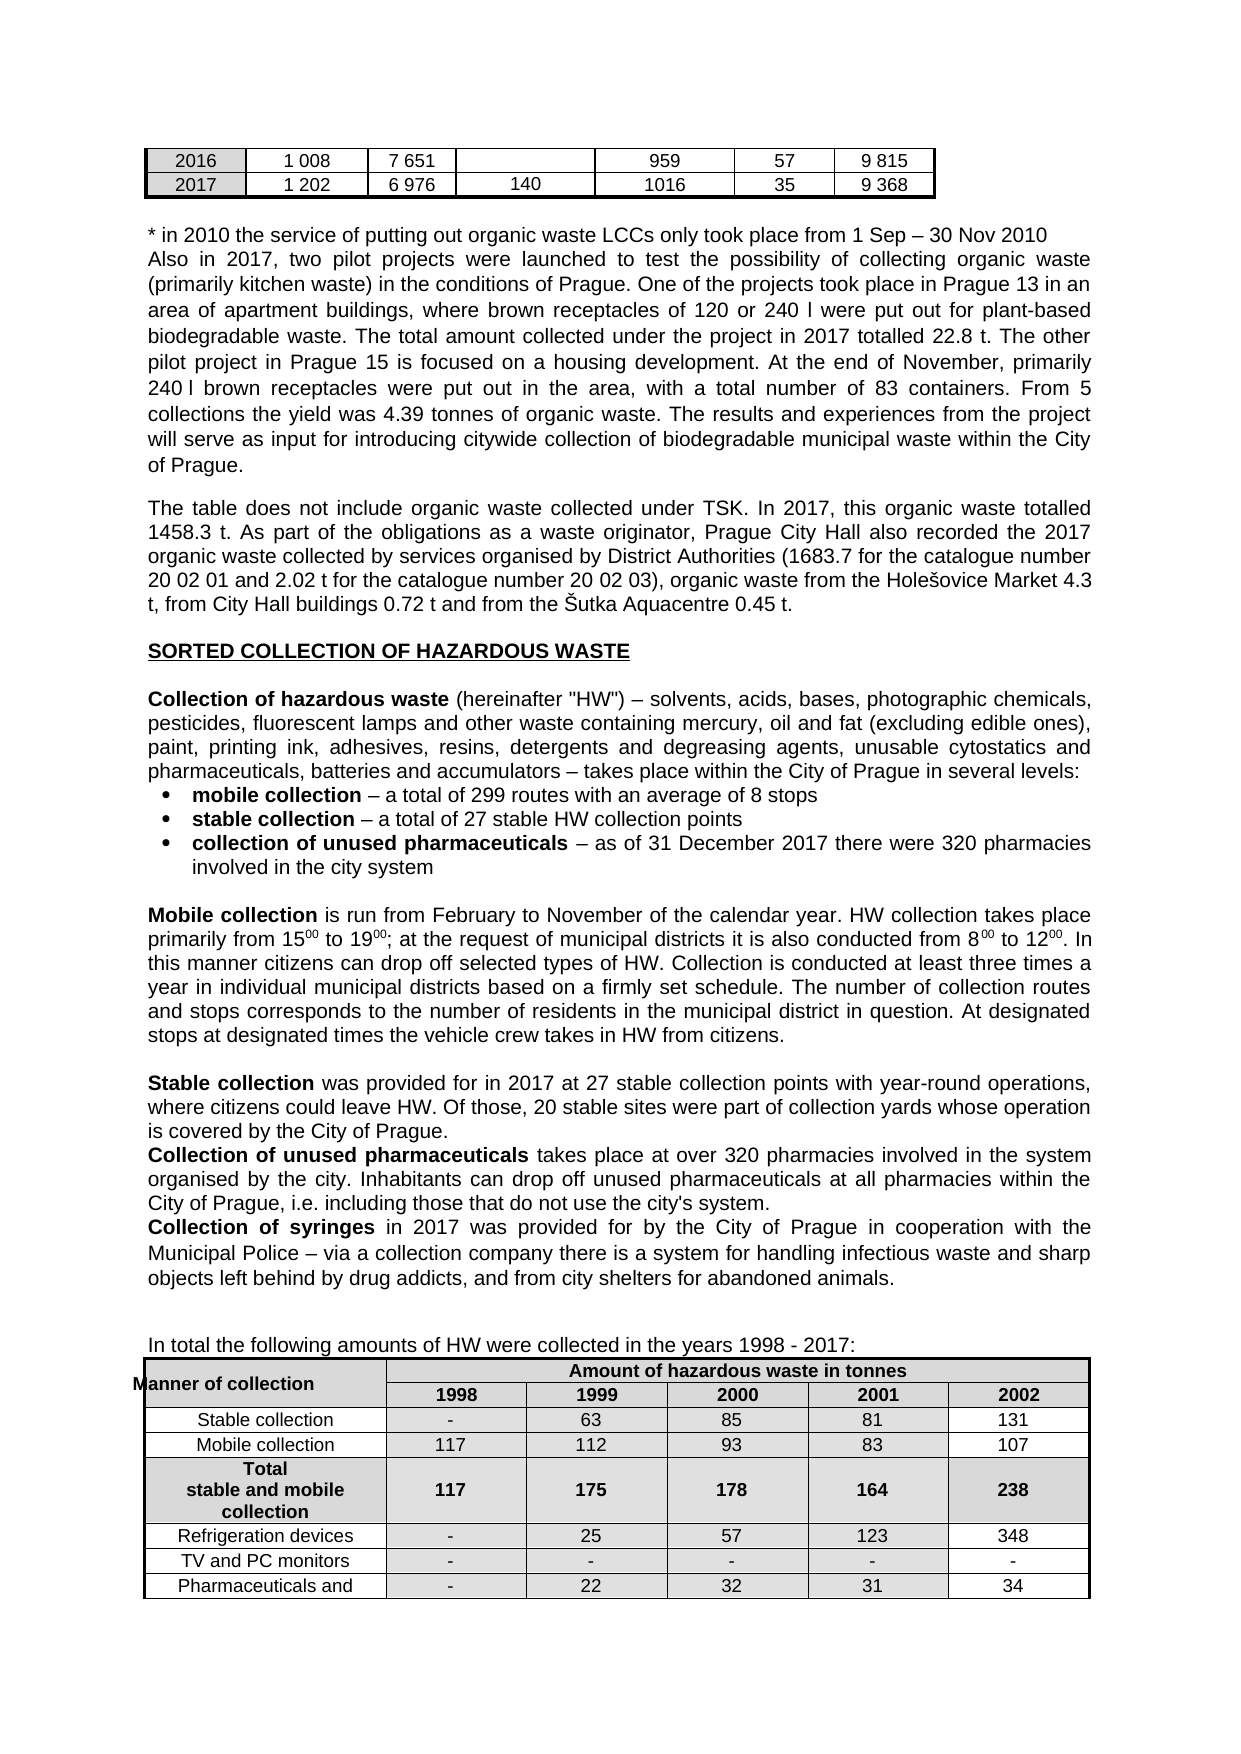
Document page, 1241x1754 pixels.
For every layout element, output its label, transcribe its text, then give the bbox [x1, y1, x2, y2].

table_cell - [668, 1549, 808, 1572]
text SORTED COLLECTION OF HAZARDOUS WASTE [148, 639, 1093, 663]
table_cell 164 [809, 1458, 948, 1522]
table_cell Total stable and mobile collection [146, 1458, 386, 1522]
table_cell 85 [668, 1408, 808, 1432]
table_cell 2002 [949, 1383, 1088, 1407]
table_cell 123 [809, 1524, 948, 1547]
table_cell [146, 1574, 386, 1597]
table_cell 1 202 [247, 173, 367, 195]
table_cell 175 [527, 1458, 667, 1522]
table_cell 6 976 [369, 173, 455, 195]
table_cell - [949, 1549, 1088, 1572]
table_cell - [387, 1574, 526, 1597]
table_cell 9 815 [835, 149, 933, 171]
table_cell - [809, 1549, 948, 1572]
text Collection of hazardous waste (hereinafter "HW") – solvents, acids, bases, photographic chemicals, pesticides, fluorescent lamps and other waste containing mercury, oil and fat (excluding edible ones), paint, printing ink, adhesives, resins, detergents and degreasing agents, unusable cytostatics and pharmaceuticals, batteries and accumulators – takes place within the City of Prague in several levels: [148, 687, 1093, 783]
table_cell 107 [949, 1433, 1088, 1457]
text Collection of unused pharmaceuticals takes place at over 320 pharmacies involved in the system organised by the city. Inhabitants can drop off unused pharmaceuticals at all pharmacies within the City of Prague, i.e. including those that do not use the city's system. [148, 1143, 1093, 1214]
table_cell 31 [809, 1574, 948, 1597]
table_cell 1 008 [247, 149, 367, 171]
table_cell 2000 [668, 1383, 808, 1407]
table_cell 63 [527, 1408, 667, 1432]
table_cell 238 [949, 1458, 1088, 1522]
table_cell Mobile collection [146, 1433, 386, 1457]
table_cell - [387, 1549, 526, 1572]
table_cell 7 651 [369, 149, 455, 171]
list collection of unused pharmaceuticals – as of 31 December 2017 there were 320 pharmacies involved in the city system [162, 831, 1093, 879]
table_cell 25 [527, 1524, 667, 1547]
table_cell 93 [668, 1433, 808, 1457]
table_cell 1999 [527, 1383, 667, 1407]
text The table does not include organic waste collected under TSK. In 2017, this organic waste totalled 1458.3 t. As part of the obligations as a waste originator, Prague City Hall also recorded the 2017 organic waste collected by services organised by District Authorities (1683.7 for the catalogue number 20 02 01 and 2.02 t for the catalogue number 20 02 03), organic waste from the Holešovice Market 4.3 t, from City Hall buildings 0.72 t and from the Šutka Aquacentre 0.45 t. [148, 496, 1093, 615]
table_cell 35 [735, 173, 834, 195]
table_cell TV and PC monitors [146, 1549, 386, 1572]
table_cell 959 [596, 149, 734, 171]
table_cell 83 [809, 1433, 948, 1457]
text Stable collection was provided for in 2017 at 27 stable collection points with year-round operations, where citizens could leave HW. Of those, 20 stable sites were part of collection yards whose operation is covered by the City of Prague. [148, 1071, 1093, 1143]
text Collection of syringes in 2017 was provided for by the City of Prague in cooperation with the Municipal Police – via a collection company there is a system for handling infectious waste and sharp objects left behind by drug addicts, and from city shelters for abandoned animals. [148, 1214, 1093, 1290]
table_cell - [387, 1408, 526, 1432]
text Also in 2017, two pilot projects were launched to test the possibility of collecting organic waste (primarily kitchen waste) in the conditions of Prague. One of the projects took place in Prague 13 in an area of apartment buildings, where brown receptacles of 120 or 240 l were put out for plant-based biodegradable waste. The total amount collected under the project in 2017 totalled 22.8 t. The other pilot project in Prague 15 is focused on a housing development. At the end of November, primarily 240 l brown receptacles were put out in the area, with a total number of 83 containers. From 5 collections the yield was 4.39 tonnes of organic waste. The results and experiences from the project will serve as input for introducing citywide collection of biodegradable municipal waste within the City of Prague. [148, 246, 1093, 477]
table_cell 117 [387, 1433, 526, 1457]
table_cell 112 [527, 1433, 667, 1457]
table_header Manner of collection [146, 1360, 386, 1407]
table_cell 131 [949, 1408, 1088, 1432]
table_cell 1998 [387, 1383, 526, 1407]
table_cell 57 [668, 1524, 808, 1547]
table_cell 81 [809, 1408, 948, 1432]
table_cell - [387, 1524, 526, 1547]
table_cell 57 [735, 149, 834, 171]
table_cell Refrigeration devices [146, 1524, 386, 1547]
table_cell 140 [457, 173, 594, 195]
table_cell 34 [949, 1574, 1088, 1597]
table_cell [457, 149, 594, 171]
list stable collection – a total of 27 stable HW collection points [162, 807, 1093, 831]
table_cell 32 [668, 1574, 808, 1597]
table_cell 2001 [809, 1383, 948, 1407]
table_cell 178 [668, 1458, 808, 1522]
table_cell 22 [527, 1574, 667, 1597]
table_cell 1016 [596, 173, 734, 195]
table_cell - [527, 1549, 667, 1572]
table_cell 9 368 [835, 173, 933, 195]
table_cell 348 [949, 1524, 1088, 1547]
text Mobile collection is run from February to November of the calendar year. HW collection takes place primarily from 1500 to 1900; at the request of municipal districts it is also conducted from 800 to 1200. In this manner citizens can drop off selected types of HW. Collection is conducted at least three times a year in individual municipal districts based on a firmly set schedule. The number of collection routes and stops corresponds to the number of residents in the municipal district in question. At designated stops at designated times the vehicle crew takes in HW from citizens. [148, 903, 1093, 1047]
text In total the following amounts of HW were collected in the years 1998 - 2017: [148, 1333, 1093, 1357]
table_cell Stable collection [146, 1408, 386, 1432]
table_cell 2016 [148, 149, 245, 171]
list mobile collection – a total of 299 routes with an average of 8 stops [162, 783, 1093, 807]
table_cell 2017 [148, 173, 245, 195]
text * in 2010 the service of putting out organic waste LCCs only took place from 1 Sep – 30 Nov 2010 [148, 222, 1093, 246]
table_cell 117 [387, 1458, 526, 1522]
table_header Amount of hazardous waste in tonnes [387, 1360, 1088, 1382]
